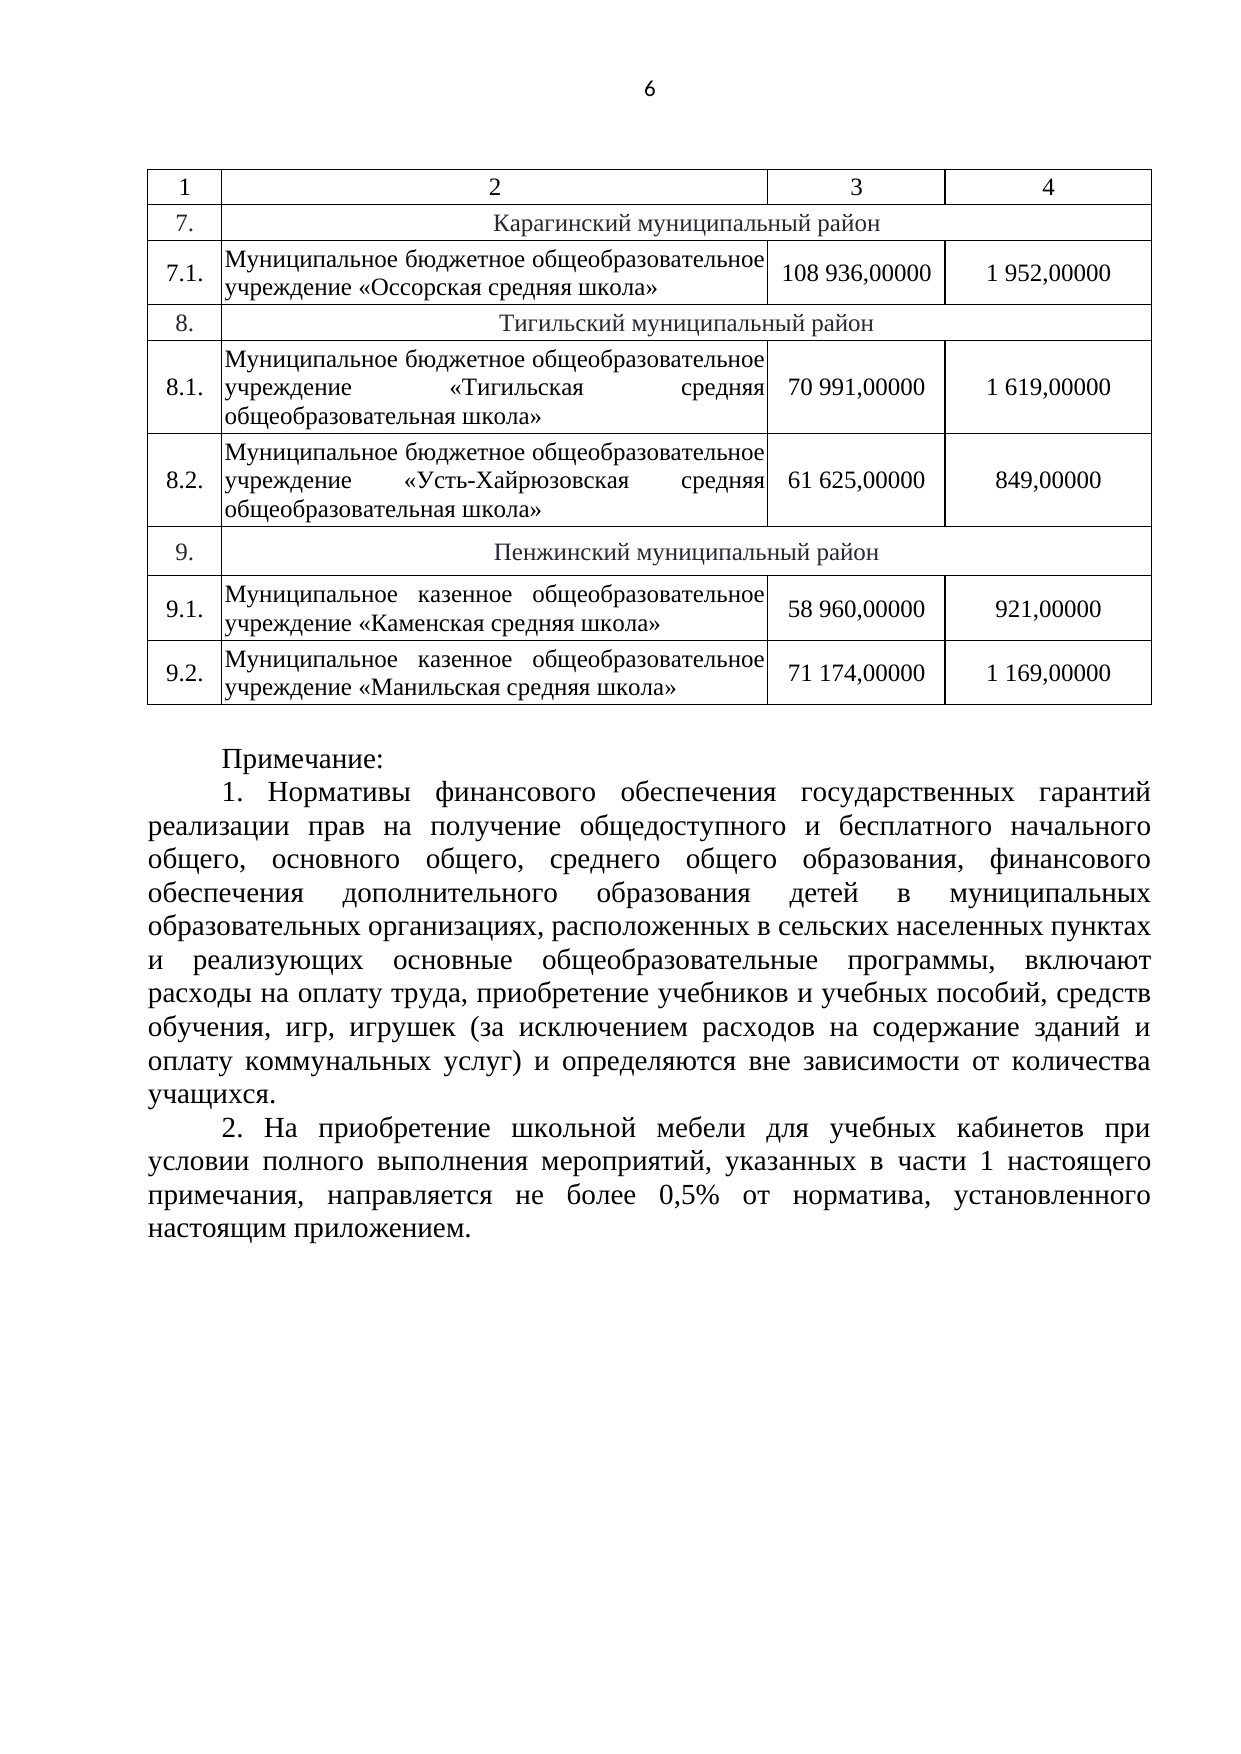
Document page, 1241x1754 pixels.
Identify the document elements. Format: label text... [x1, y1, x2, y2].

table_cell Муниципальное бюджетное общеобразовательное учреждение «Оссорская средняя школа» [222, 241, 767, 304]
table_cell 1 619,00000 [946, 341, 1151, 433]
table_cell Муниципальное бюджетное общеобразовательное учреждение «Тигильская средняя общеобразовательная школа» [222, 341, 767, 433]
table_cell 8. [148, 305, 221, 340]
table_cell Пенжинский муниципальный район [222, 527, 1151, 575]
table_header 4 [946, 170, 1151, 204]
table_cell 9.1. [148, 576, 221, 640]
table_cell 921,00000 [946, 576, 1151, 640]
table_cell 1 952,00000 [946, 241, 1151, 304]
table_header 2 [222, 170, 767, 204]
text 1. Нормативы финансового обеспечения государственных гарантий реализации прав на получение общедоступного и бесплатного начального общего, основного общего, среднего общего образования, финансового обеспечения дополнительного образования детей в муниципальных образовательных организациях, расположенных в сельских населенных пунктах и реализующих основные общеобразовательные программы, включают расходы на оплату труда, приобретение учебников и учебных пособий, средств обучения, игр, игрушек (за исключением расходов на содержание зданий и оплату коммунальных услуг) и определяются вне зависимости от количества учащихся. [148, 774, 1152, 1110]
table_cell Муниципальное казенное общеобразовательное учреждение «Каменская средняя школа» [222, 576, 767, 640]
table_cell 1 169,00000 [946, 641, 1151, 704]
table_cell 8.2. [148, 434, 221, 526]
table_cell 108 936,00000 [768, 241, 944, 304]
table_cell Муниципальное казенное общеобразовательное учреждение «Манильская средняя школа» [222, 641, 767, 704]
table_cell 9.2. [148, 641, 221, 704]
text 2. На приобретение школьной мебели для учебных кабинетов при условии полного выполнения мероприятий, указанных в части 1 настоящего примечания, направляется не более 0,5% от норматива, установленного настоящим приложением. [148, 1110, 1152, 1244]
table_cell 70 991,00000 [768, 341, 944, 433]
table_cell Муниципальное бюджетное общеобразовательное учреждение «Усть-Хайрюзовская средняя общеобразовательная школа» [222, 434, 767, 526]
table_cell Тигильский муниципальный район [222, 305, 1151, 340]
table_header 3 [768, 170, 944, 204]
table_cell 61 625,00000 [768, 434, 944, 526]
text Примечание: [148, 741, 1152, 774]
table_cell 8.1. [148, 341, 221, 433]
table_cell Карагинский муниципальный район [222, 205, 1151, 240]
table_cell 58 960,00000 [768, 576, 944, 640]
table_cell 9. [148, 527, 221, 575]
table_cell 71 174,00000 [768, 641, 944, 704]
table_header 1 [148, 170, 221, 204]
table_cell 7.1. [148, 241, 221, 304]
table_cell 849,00000 [946, 434, 1151, 526]
table_cell 7. [148, 205, 221, 240]
